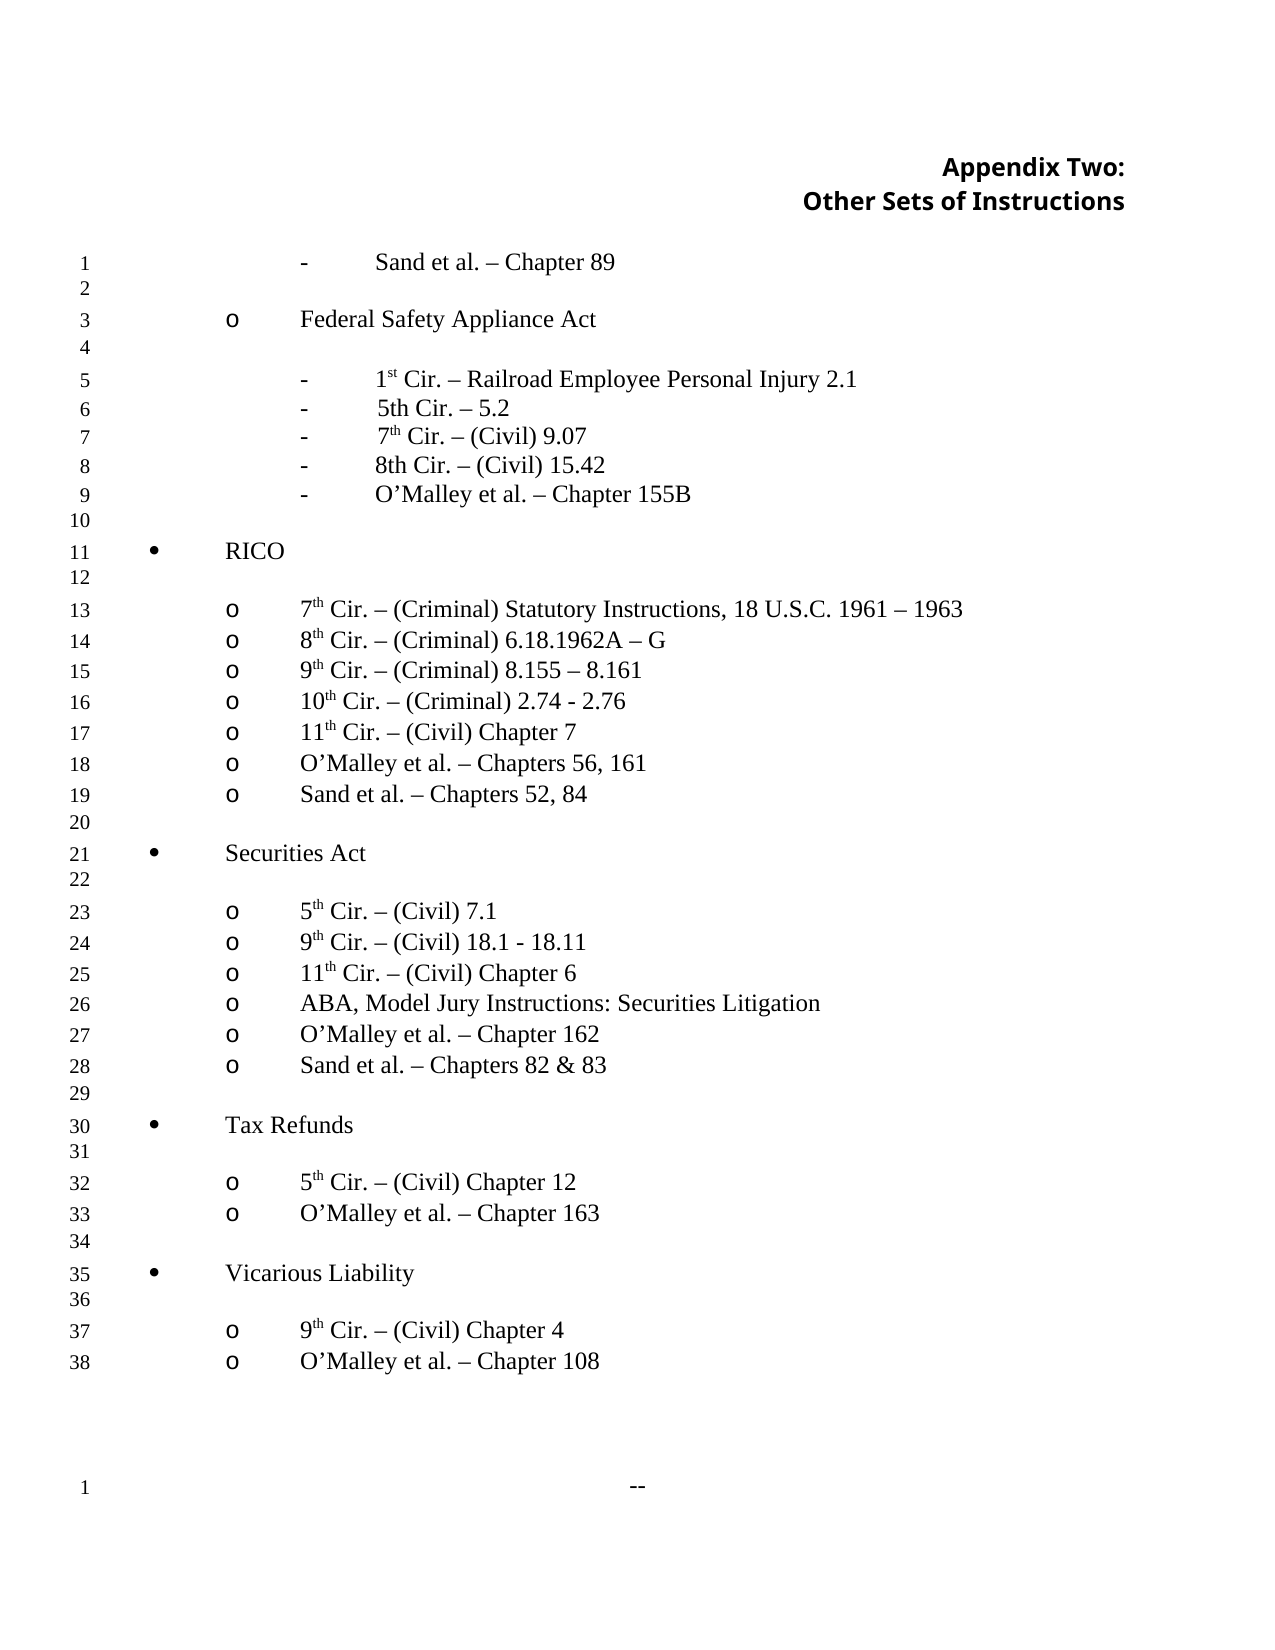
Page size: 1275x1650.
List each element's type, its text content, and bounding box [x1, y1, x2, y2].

list 8th Cir. – (Civil) 15.42 [300, 450, 1125, 479]
list O’Malley et al. – Chapter 108 [225, 1346, 1125, 1377]
list 9th Cir. – (Civil) Chapter 4 [225, 1315, 1125, 1346]
list Federal Safety Appliance Act [225, 304, 1125, 335]
list 11th Cir. – (Civil) Chapter 7 [225, 717, 1125, 748]
list O’Malley et al. – Chapter 155B [300, 479, 1125, 508]
list 5th Cir. – (Civil) 7.1 [225, 896, 1125, 927]
list Sand et al. – Chapters 82 & 83 [225, 1050, 1125, 1081]
list 1st Cir. – Railroad Employee Personal Injury 2.1 [300, 364, 1125, 393]
list 7th Cir. – (Civil) 9.07 [300, 421, 1125, 450]
list 7th Cir. – (Criminal) Statutory Instructions, 18 U.S.C. 1961 – 1963 [225, 594, 1125, 625]
list RICO [150, 536, 1125, 565]
list 10th Cir. – (Criminal) 2.74 - 2.76 [225, 686, 1125, 717]
list Tax Refunds [150, 1110, 1125, 1138]
list 9th Cir. – (Criminal) 8.155 – 8.161 [225, 656, 1125, 686]
list Vicarious Liability [150, 1258, 1125, 1286]
list Sand et al. – Chapter 89 [300, 247, 1125, 276]
list 5th Cir. – 5.2 [300, 393, 1125, 421]
list 11th Cir. – (Civil) Chapter 6 [225, 958, 1125, 988]
list Securities Act [150, 838, 1125, 867]
list Sand et al. – Chapters 52, 84 [225, 779, 1125, 810]
list 8th Cir. – (Criminal) 6.18.1962A – G [225, 625, 1125, 656]
list O’Malley et al. – Chapter 163 [225, 1198, 1125, 1229]
list O’Malley et al. – Chapter 162 [225, 1019, 1125, 1050]
list 5th Cir. – (Civil) Chapter 12 [225, 1167, 1125, 1198]
list ABA, Model Jury Instructions: Securities Litigation [225, 988, 1125, 1019]
list O’Malley et al. – Chapters 56, 161 [225, 748, 1125, 779]
list 9th Cir. – (Civil) 18.1 - 18.11 [225, 927, 1125, 958]
